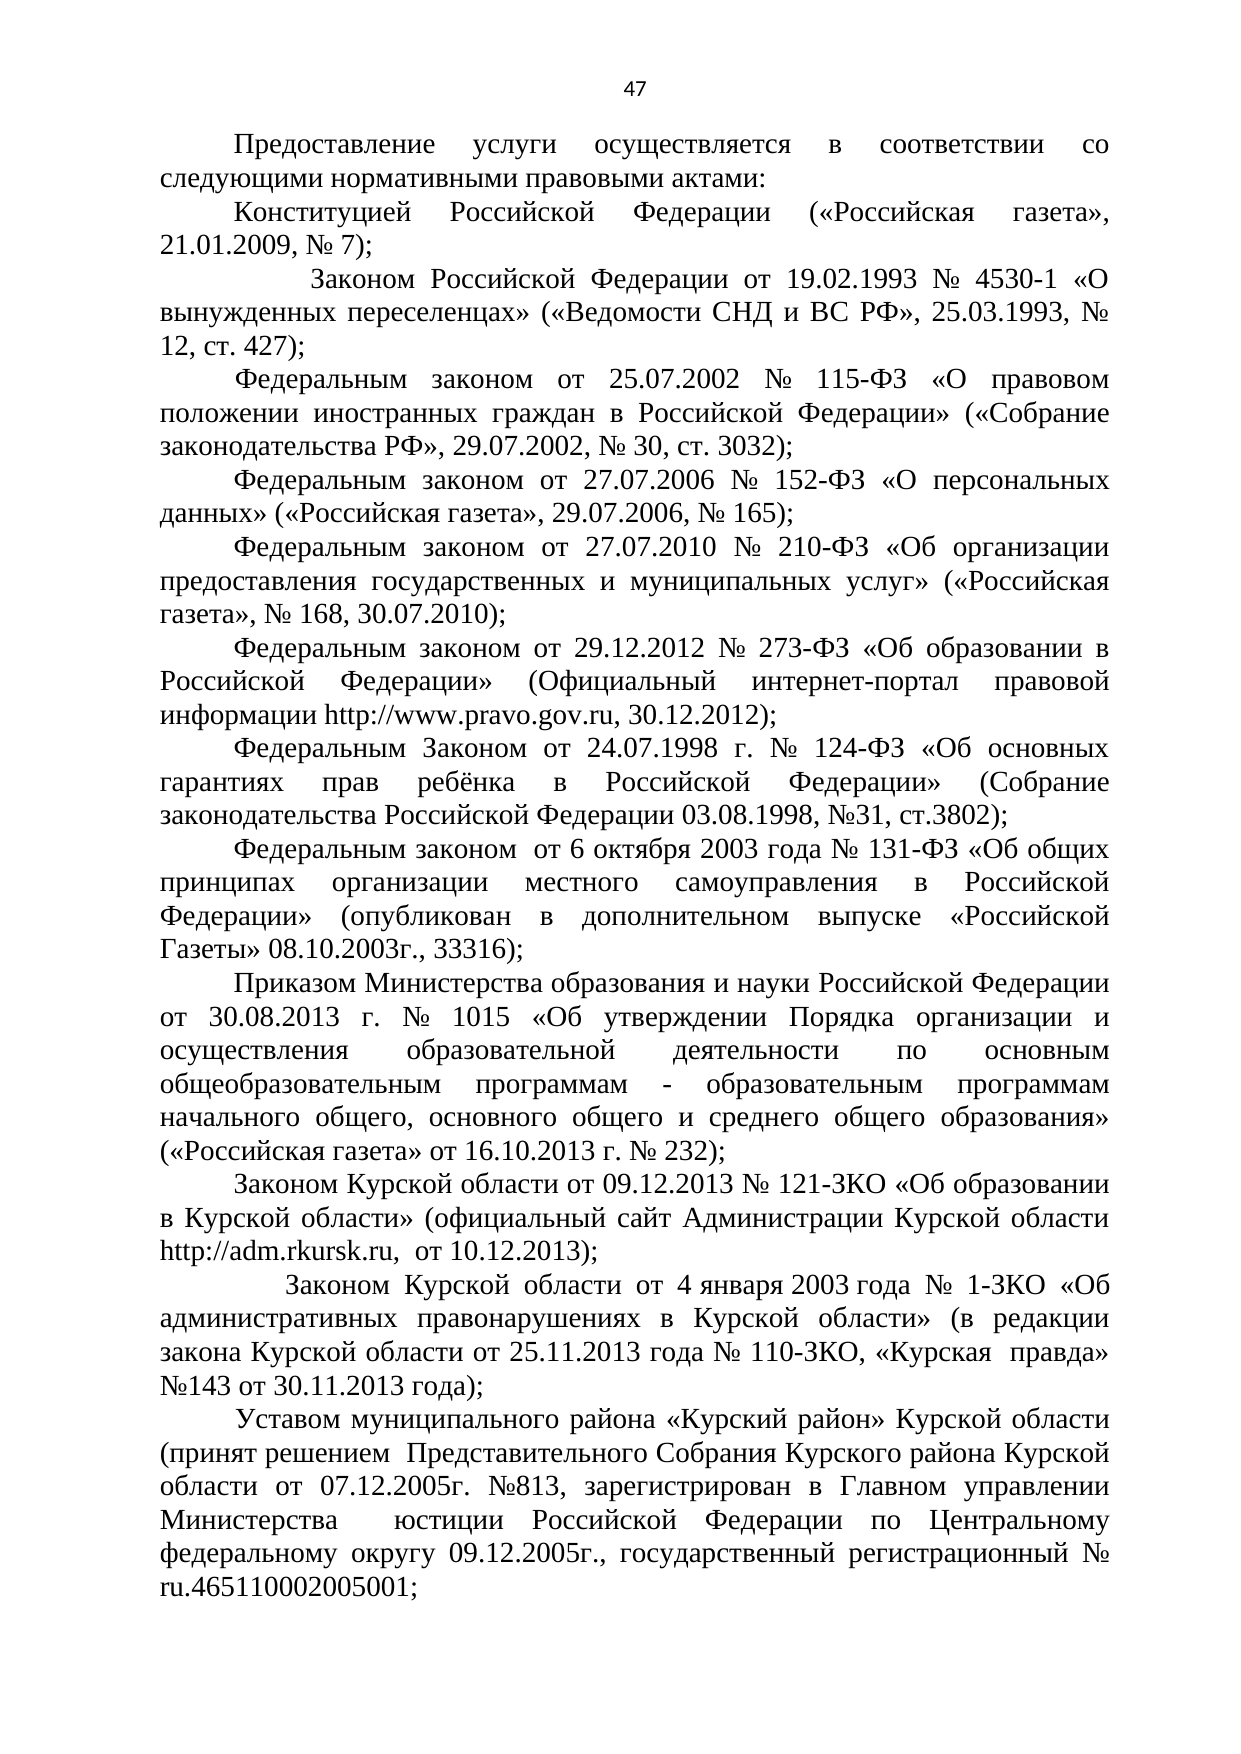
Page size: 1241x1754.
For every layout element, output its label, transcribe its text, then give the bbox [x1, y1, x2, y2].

text Предоставление услуги осуществляется в соответствии со следующими нормативными правовыми актами: [159, 127, 1110, 194]
text Законом Курской области от 09.12.2013 № 121-ЗКО «Об образовании в Курской области» (официальный сайт Администрации Курской области http://adm.rkursk.ru, от 10.12.2013); [159, 1166, 1110, 1267]
text Федеральным законом от 25.07.2002 № 115-ФЗ «О правовом положении иностранных граждан в Российской Федерации» («Собрание законодательства РФ», 29.07.2002, № 30, ст. 3032); [159, 361, 1110, 462]
text Конституцией Российской Федерации («Российская газета», 21.01.2009, № 7); [159, 194, 1110, 261]
text Приказом Министерства образования и науки Российской Федерации от 30.08.2013 г. № 1015 «Об утверждении Порядка организации и осуществления образовательной деятельности по основным общеобразовательным программам - образовательным программам начального общего, основного общего и среднего общего образования» («Российская газета» от 16.10.2013 г. № 232); [159, 965, 1110, 1166]
text Федеральным законом от 27.07.2006 № 152-ФЗ «О персональных данных» («Российская газета», 29.07.2006, № 165); [159, 462, 1110, 529]
text Федеральным законом от 6 октября 2003 года № 131-ФЗ «Об общих принципах организации местного самоуправления в Российской Федерации» (опубликован в дополнительном выпуске «Российской Газеты» 08.10.2003г., 33316); [159, 831, 1110, 965]
text Законом Курской области от 4 января 2003 года № 1-ЗКО «Об административных правонарушениях в Курской области» (в редакции закона Курской области от 25.11.2013 года № 110-ЗКО, «Курская правда» №143 от 30.11.2013 года); [159, 1267, 1110, 1401]
text Федеральным законом от 29.12.2012 № 273-ФЗ «Об образовании в Российской Федерации» (Официальный интернет-портал правовой информации http://www.pravo.gov.ru, 30.12.2012); [159, 630, 1110, 730]
text Законом Российской Федерации от 19.02.1993 № 4530-1 «О вынужденных переселенцах» («Ведомости СНД и ВС РФ», 25.03.1993, № 12, ст. 427); [159, 261, 1110, 361]
text Федеральным законом от 27.07.2010 № 210-ФЗ «Об организации предоставления государственных и муниципальных услуг» («Российская газета», № 168, 30.07.2010); [159, 529, 1110, 630]
text Уставом муниципального района «Курский район» Курской области (принят решением Представительного Собрания Курского района Курской области от 07.12.2005г. №813, зарегистрирован в Главном управлении Министерства юстиции Российской Федерации по Центральному федеральному округу 09.12.2005г., государственный регистрационный № ru.465110002005001; [159, 1401, 1110, 1602]
text Федеральным Законом от 24.07.1998 г. № 124-ФЗ «Об основных гарантиях прав ребёнка в Российской Федерации» (Собрание законодательства Российской Федерации 03.08.1998, №31, ст.3802); [159, 730, 1110, 831]
